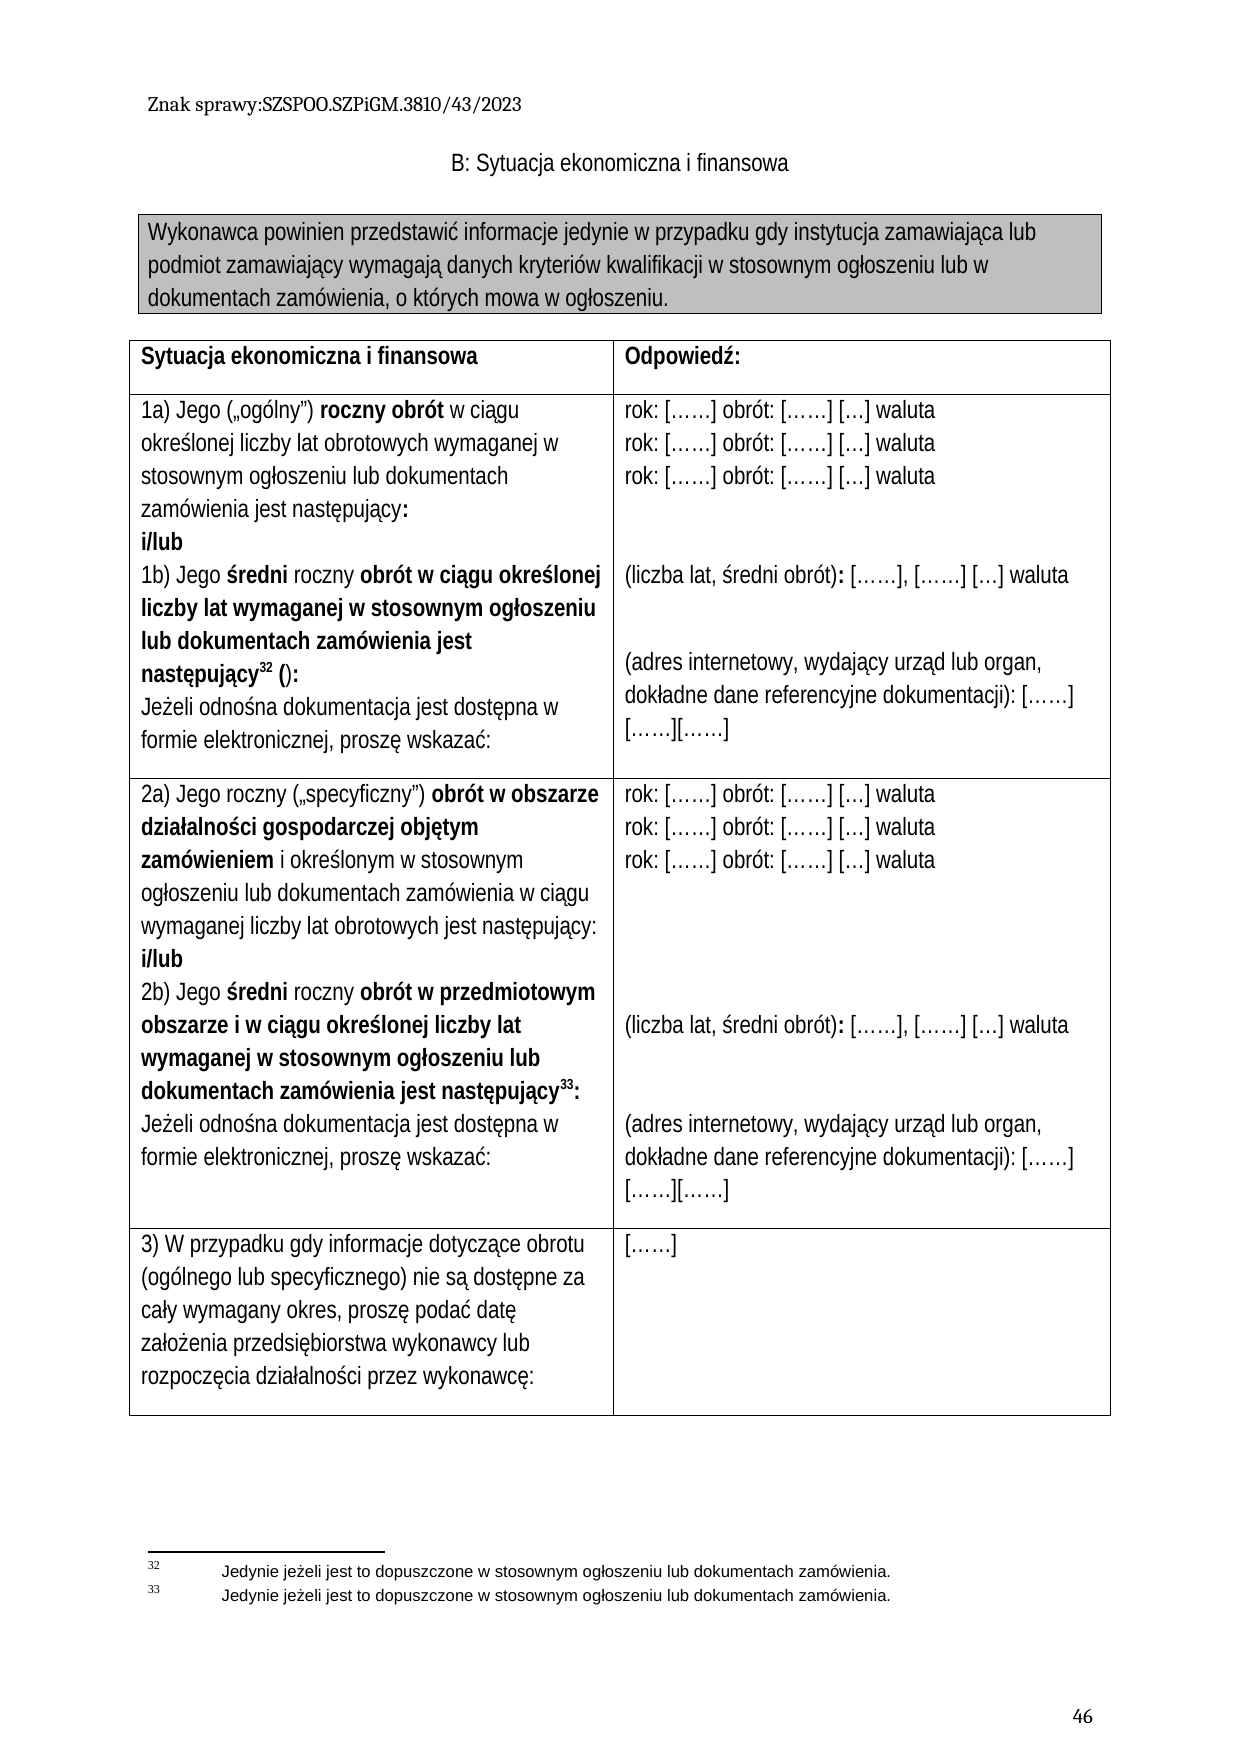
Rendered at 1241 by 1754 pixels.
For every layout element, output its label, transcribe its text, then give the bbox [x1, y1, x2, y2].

text Wykonawca powinien przedstawić informacje jedynie w przypadku gdy instytucja zamawiająca lub podmiot zamawiający wymagają danych kryteriów kwalifikacji w stosownym ogłoszeniu lub w dokumentach zamówienia, o których mowa w ogłoszeniu. [139, 215, 1101, 313]
text B: Sytuacja ekonomiczna i finansowa [148, 148, 1093, 176]
table_cell rok: [……] obrót: [……] […] waluta rok: [……] obrót: [……] […] waluta rok: [……] obrót: [……] […] waluta (liczba lat, średni obrót): [……], [……] […] waluta (adres internetowy, wydający urząd lub organ, dokładne dane referencyjne dokumentacji): [……][……][……] [614, 779, 1110, 1228]
table_header Sytuacja ekonomiczna i finansowa [130, 341, 613, 394]
table_cell rok: [……] obrót: [……] […] waluta rok: [……] obrót: [……] […] waluta rok: [……] obrót: [……] […] waluta (liczba lat, średni obrót): [……], [……] […] waluta (adres internetowy, wydający urząd lub organ, dokładne dane referencyjne dokumentacji): [……][……][……] [614, 395, 1110, 778]
table_cell 1a) Jego („ogólny”) roczny obrót w ciągu określonej liczby lat obrotowych wymaganej w stosownym ogłoszeniu lub dokumentach zamówienia jest następujący: i/lub 1b) Jego średni roczny obrót w ciągu określonej liczby lat wymaganej w stosownym ogłoszeniu lub dokumentach zamówienia jest następujący (): Jeżeli odnośna dokumentacja jest dostępna w formie elektronicznej, proszę wskazać: [130, 395, 613, 778]
table_cell [……] [614, 1229, 1110, 1414]
table_cell 2a) Jego roczny („specyficzny”) obrót w obszarze działalności gospodarczej objętym zamówieniem i określonym w stosownym ogłoszeniu lub dokumentach zamówienia w ciągu wymaganej liczby lat obrotowych jest następujący: i/lub 2b) Jego średni roczny obrót w przedmiotowym obszarze i w ciągu określonej liczby lat wymaganej w stosownym ogłoszeniu lub dokumentach zamówienia jest następujący: Jeżeli odnośna dokumentacja jest dostępna w formie elektronicznej, proszę wskazać: [130, 779, 613, 1228]
table_cell 3) W przypadku gdy informacje dotyczące obrotu (ogólnego lub specyficznego) nie są dostępne za cały wymagany okres, proszę podać datę założenia przedsiębiorstwa wykonawcy lub rozpoczęcia działalności przez wykonawcę: [130, 1229, 613, 1414]
table_header Odpowiedź: [614, 341, 1110, 394]
